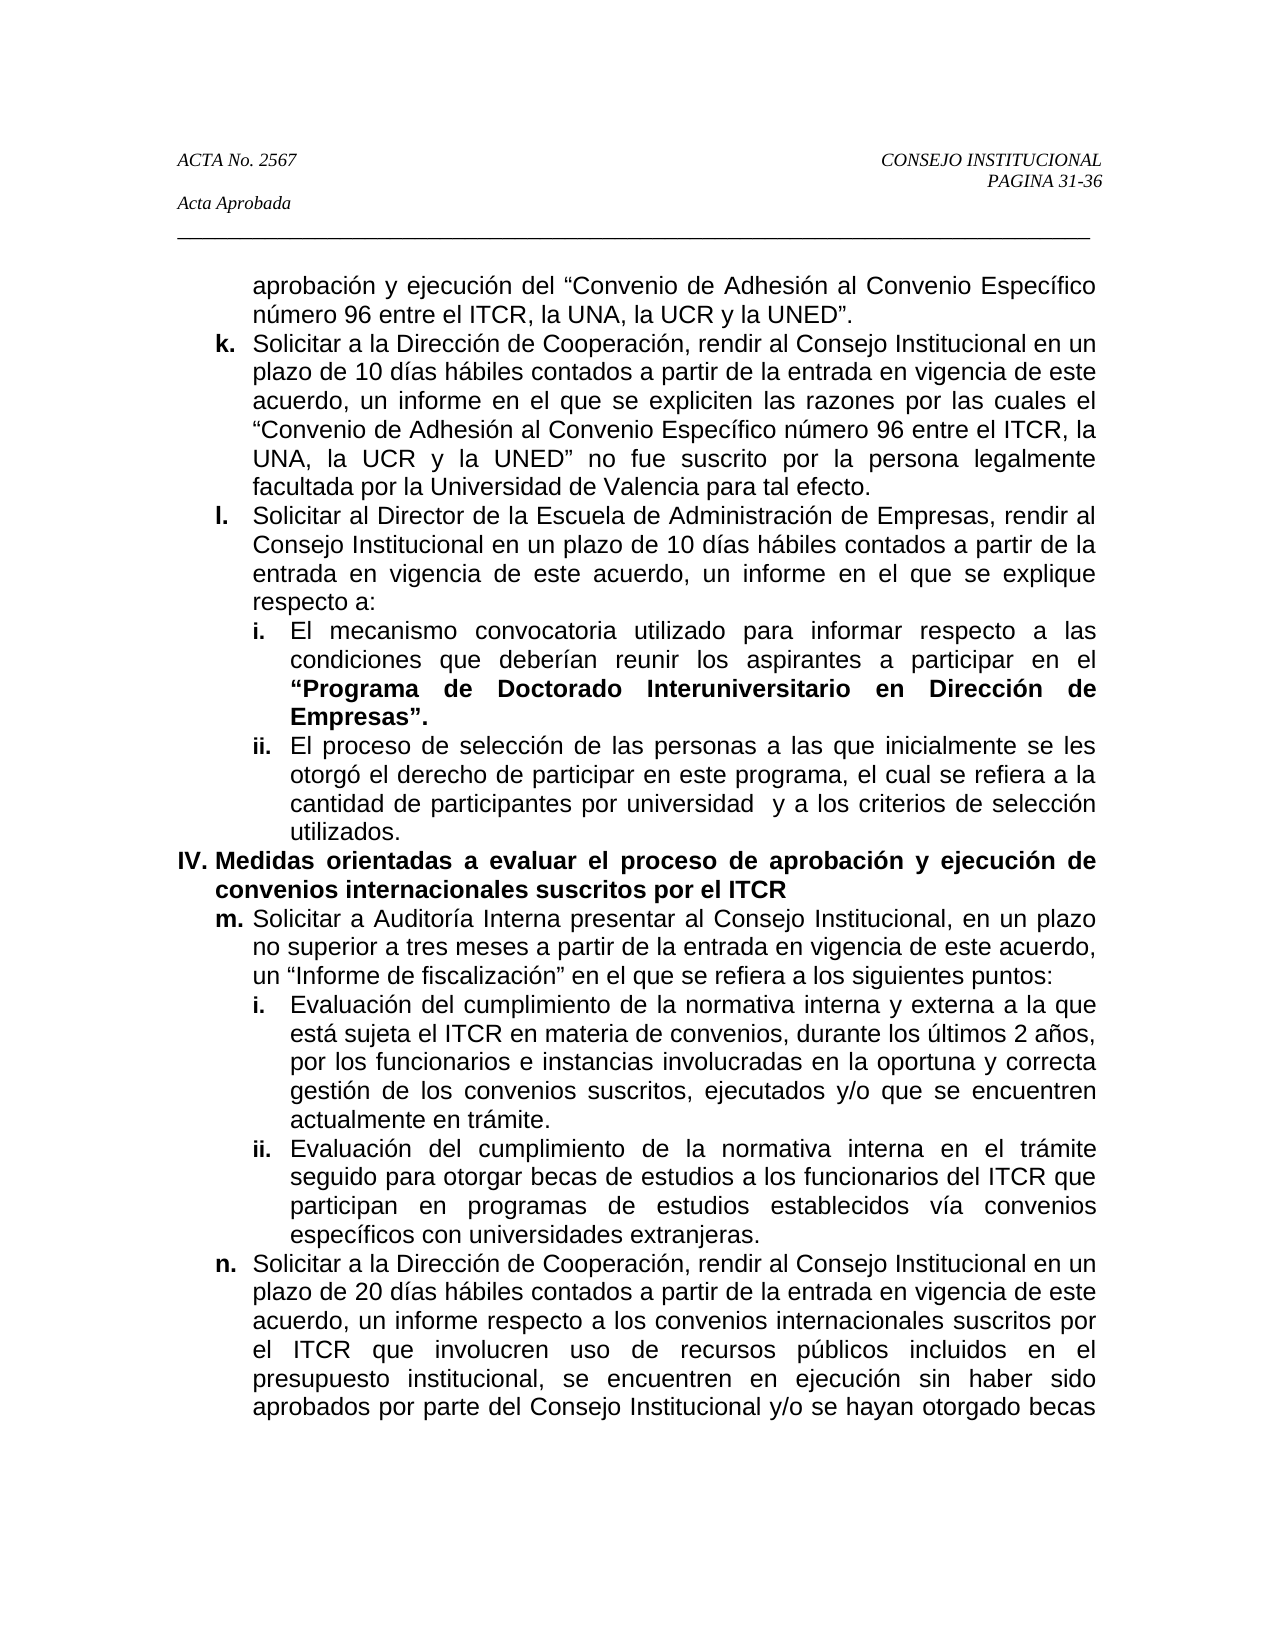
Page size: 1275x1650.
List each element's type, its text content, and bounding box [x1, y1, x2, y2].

list Evaluación del cumplimiento de la normativa interna en el trámite seguido para otorgar becas de estudios a los funcionarios del ITCR que participan en programas de estudios establecidos vía convenios específicos con universidades extranjeras. [252, 1133, 1098, 1248]
list Solicitar al Director de la Escuela de Administración de Empresas, rendir al Consejo Institucional en un plazo de 10 días hábiles contados a partir de la entrada en vigencia de este acuerdo, un informe en el que se explique respecto a: [215, 501, 1098, 616]
list Solicitar a la Dirección de Cooperación, rendir al Consejo Institucional en un plazo de 10 días hábiles contados a partir de la entrada en vigencia de este acuerdo, un informe en el que se expliciten las razones por las cuales el “Convenio de Adhesión al Convenio Específico número 96 entre el ITCR, la UNA, la UCR y la UNED” no fue suscrito por la persona legalmente facultada por la Universidad de Valencia para tal efecto. [215, 328, 1098, 501]
list El proceso de selección de las personas a las que inicialmente se les otorgó el derecho de participar en este programa, el cual se refiera a la cantidad de participantes por universidad y a los criterios de selección utilizados. [252, 731, 1098, 846]
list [215, 271, 1098, 328]
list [215, 1248, 1098, 1421]
list El mecanismo convocatoria utilizado para informar respecto a las condiciones que deberían reunir los aspirantes a participar en el “Programa de Doctorado Interuniversitario en Dirección de Empresas”. [252, 616, 1098, 731]
list Solicitar a Auditoría Interna presentar al Consejo Institucional, en un plazo no superior a tres meses a partir de la entrada en vigencia de este acuerdo, un “Informe de fiscalización” en el que se refiera a los siguientes puntos: [215, 903, 1098, 990]
list Evaluación del cumplimiento de la normativa interna y externa a la que está sujeta el ITCR en materia de convenios, durante los últimos 2 años, por los funcionarios e instancias involucradas en la oportuna y correcta gestión de los convenios suscritos, ejecutados y/o que se encuentren actualmente en trámite. [252, 990, 1098, 1133]
list Medidas orientadas a evaluar el proceso de aprobación y ejecución de convenios internacionales suscritos por el ITCR [177, 846, 1098, 903]
